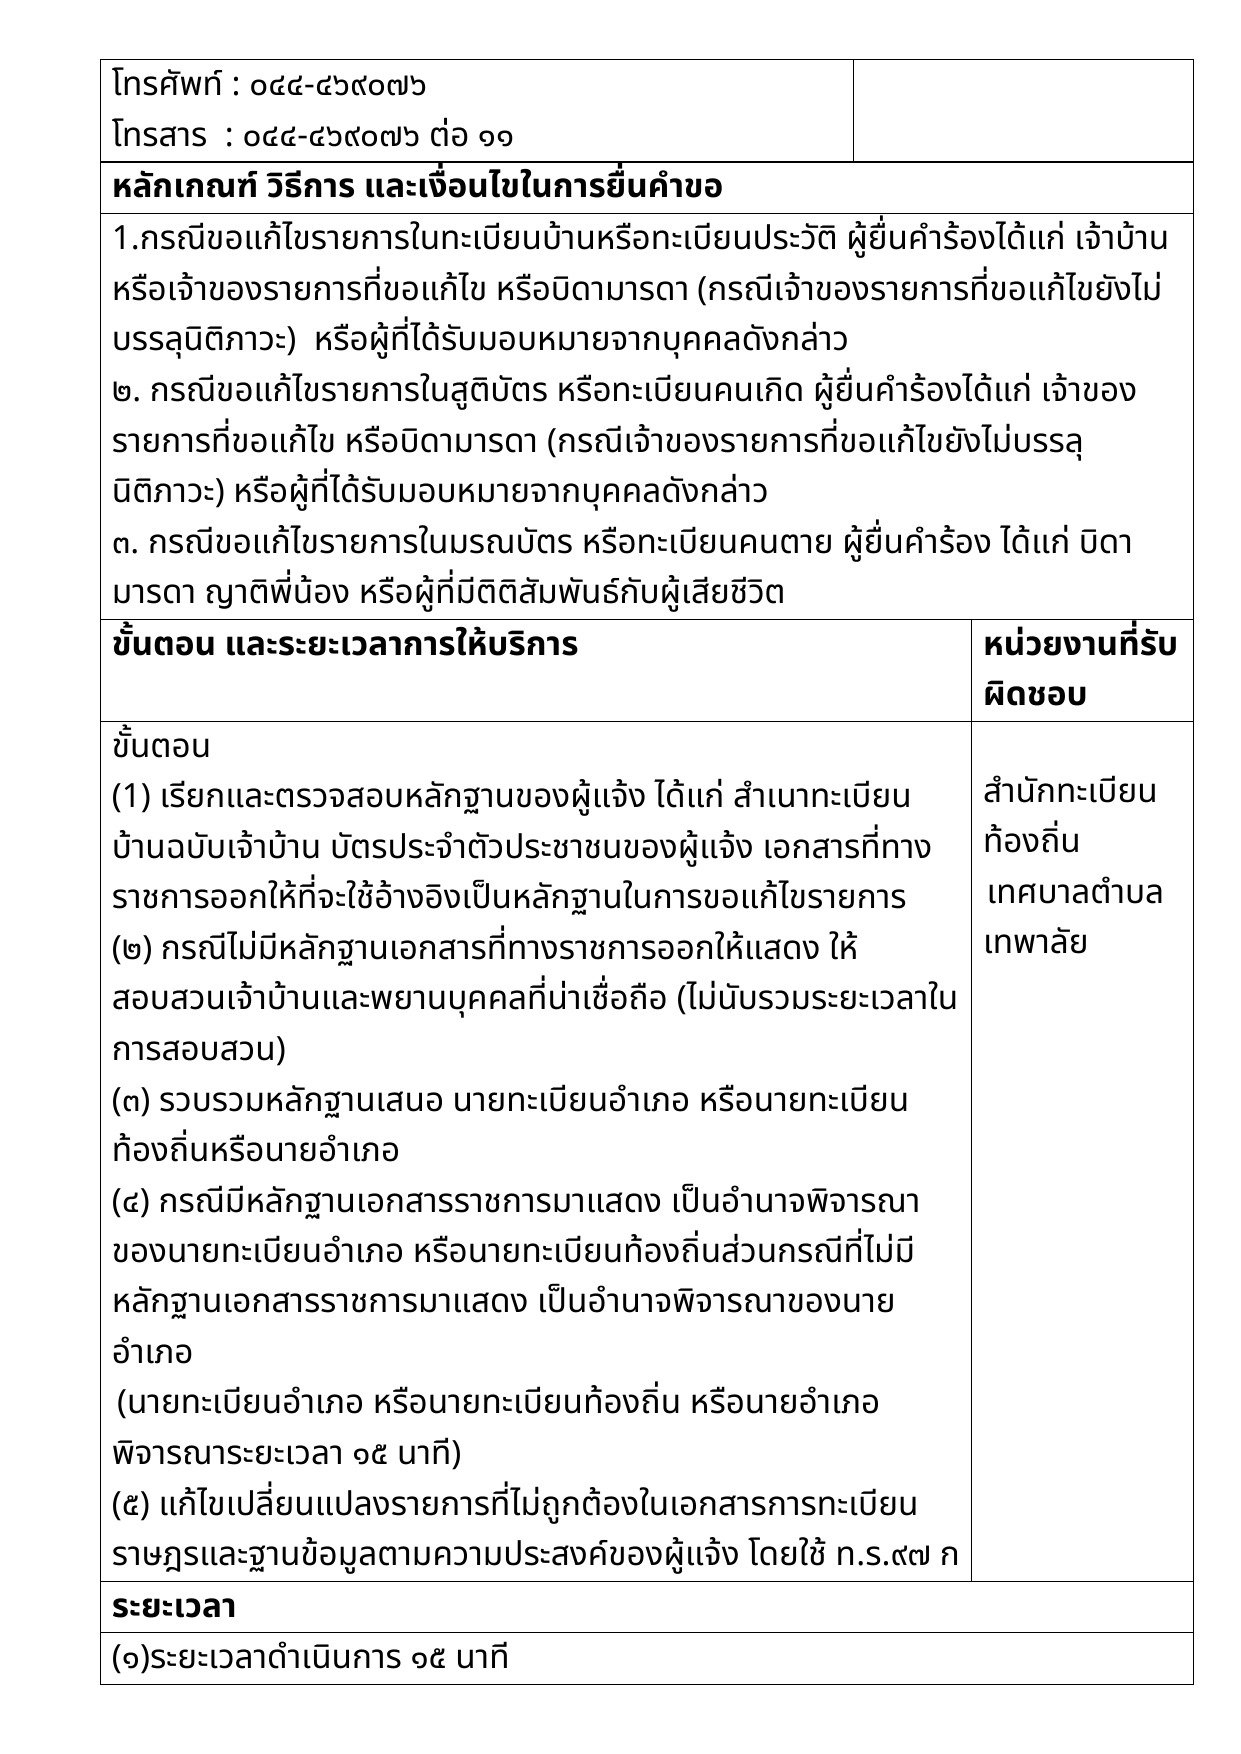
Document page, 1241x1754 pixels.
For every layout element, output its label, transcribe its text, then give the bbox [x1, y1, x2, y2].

table_cell ขั้นตอน และระยะเวลาการให้บริการ [101, 620, 971, 721]
table_cell 1.กรณีขอแก้ไขรายการในทะเบียนบ้านหรือทะเบียนประวัติ ผู้ยื่นคำร้องได้แก่ เจ้าบ้าน หรือเจ้าของรายการที่ขอแก้ไข หรือบิดามารดา (กรณีเจ้าของรายการที่ขอแก้ไขยังไม่บรรลุนิติภาวะ) หรือผู้ที่ได้รับมอบหมายจากบุคคลดังกล่าว ๒. กรณีขอแก้ไขรายการในสูติบัตร หรือทะเบียนคนเกิด ผู้ยื่นคำร้องได้แก่ เจ้าของรายการที่ขอแก้ไข หรือบิดามารดา (กรณีเจ้าของรายการที่ขอแก้ไขยังไม่บรรลุนิติภาวะ) หรือผู้ที่ได้รับมอบหมายจากบุคคลดังกล่าว ๓. กรณีขอแก้ไขรายการในมรณบัตร หรือทะเบียนคนตาย ผู้ยื่นคำร้อง ได้แก่ บิดามารดา ญาติพี่น้อง หรือผู้ที่มีติติสัมพันธ์กับผู้เสียชีวิต [101, 214, 1193, 619]
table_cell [101, 60, 853, 161]
table_cell หลักเกณฑ์ วิธีการ และเงื่อนไขในการยื่นคำขอ [101, 163, 1193, 213]
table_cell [854, 60, 1193, 161]
table_cell ขั้นตอน (1) เรียกและตรวจสอบหลักฐานของผู้แจ้ง ได้แก่ สำเนาทะเบียนบ้านฉบับเจ้าบ้าน บัตรประจำตัวประชาชนของผู้แจ้ง เอกสารที่ทางราชการออกให้ที่จะใช้อ้างอิงเป็นหลักฐานในการขอแก้ไขรายการ (๒) กรณีไม่มีหลักฐานเอกสารที่ทางราชการออกให้แสดง ให้สอบสวนเจ้าบ้านและพยานบุคคลที่น่าเชื่อถือ (ไม่นับรวมระยะเวลาในการสอบสวน) (๓) รวบรวมหลักฐานเสนอ นายทะเบียนอำเภอ หรือนายทะเบียนท้องถิ่นหรือนายอำเภอ (๔) กรณีมีหลักฐานเอกสารราชการมาแสดง เป็นอำนาจพิจารณาของนายทะเบียนอำเภอ หรือนายทะเบียนท้องถิ่นส่วนกรณีที่ไม่มีหลักฐานเอกสารราชการมาแสดง เป็นอำนาจพิจารณาของนายอำเภอ (นายทะเบียนอำเภอ หรือนายทะเบียนท้องถิ่น หรือนายอำเภอ พิจารณาระยะเวลา ๑๕ นาที) (๕) แก้ไขเปลี่ยนแปลงรายการที่ไม่ถูกต้องในเอกสารการทะเบียนราษฎรและฐานข้อมูลตามความประสงค์ของผู้แจ้ง โดยใช้ ท.ร.๙๗ ก [101, 722, 971, 1581]
table_cell ระยะเวลา [101, 1582, 1193, 1632]
table_cell หน่วยงานที่รับผิดชอบ [972, 620, 1193, 721]
table_cell สำนักทะเบียนท้องถิ่น เทศบาลตำบลเทพาลัย [972, 722, 1193, 1581]
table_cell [101, 1633, 1193, 1684]
